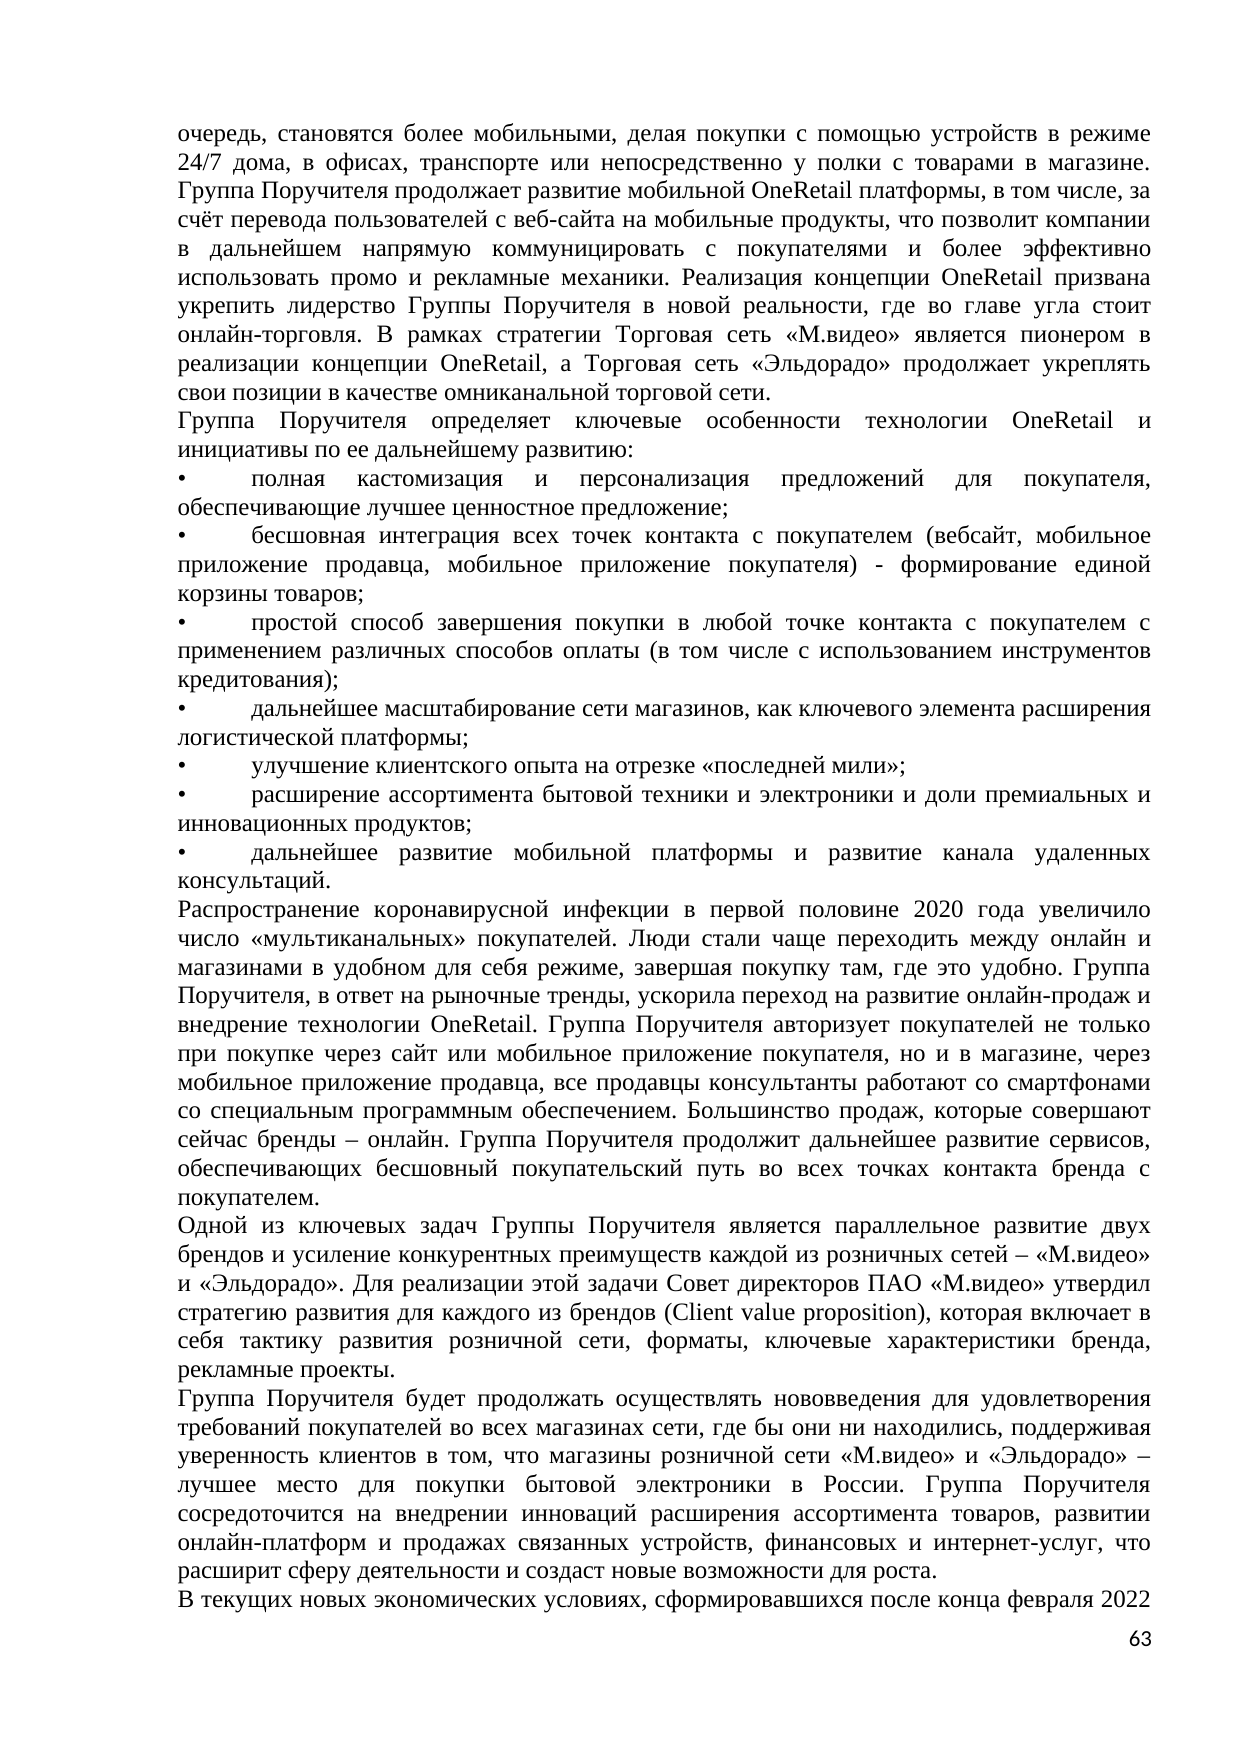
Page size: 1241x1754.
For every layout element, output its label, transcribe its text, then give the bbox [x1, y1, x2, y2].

text Группа Поручителя будет продолжать осуществлять нововведения для удовлетворения требований покупателей во всех магазинах сети, где бы они ни находились, поддерживая уверенность клиентов в том, что магазины розничной сети «М.видео» и «Эльдорадо» – лучшее место для покупки бытовой электроники в России. Группа Поручителя сосредоточится на внедрении инноваций расширения ассортимента товаров, развитии онлайн-платформ и продажах связанных устройств, финансовых и интернет-услуг, что расширит сферу деятельности и создаст новые возможности для роста. [177, 1383, 1152, 1584]
text • полная кастомизация и персонализация предложений для покупателя, обеспечивающие лучшее ценностное предложение; [177, 463, 1152, 521]
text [177, 118, 1152, 406]
text • расширение ассортимента бытовой техники и электроники и доли премиальных и инновационных продуктов; [177, 779, 1152, 837]
text • дальнейшее масштабирование сети магазинов, как ключевого элемента расширения логистической платформы; [177, 693, 1152, 751]
text • дальнейшее развитие мобильной платформы и развитие канала удаленных консультаций. [177, 837, 1152, 894]
text Группа Поручителя определяет ключевые особенности технологии OneRetail и инициативы по ее дальнейшему развитию: [177, 406, 1152, 463]
text Одной из ключевых задач Группы Поручителя является параллельное развитие двух брендов и усиление конкурентных преимуществ каждой из розничных сетей – «М.видео» и «Эльдорадо». Для реализации этой задачи Совет директоров ПАО «М.видео» утвердил стратегию развития для каждого из брендов (Client value proposition), которая включает в себя тактику развития розничной сети, форматы, ключевые характеристики бренда, рекламные проекты. [177, 1211, 1152, 1383]
text • улучшение клиентского опыта на отрезке «последней мили»; [177, 751, 1152, 779]
text • простой способ завершения покупки в любой точке контакта с покупателем с применением различных способов оплаты (в том числе с использованием инструментов кредитования); [177, 607, 1152, 693]
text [177, 1584, 1152, 1613]
text • бесшовная интеграция всех точек контакта с покупателем (вебсайт, мобильное приложение продавца, мобильное приложение покупателя) - формирование единой корзины товаров; [177, 521, 1152, 607]
text Распространение коронавирусной инфекции в первой половине 2020 года увеличило число «мультиканальных» покупателей. Люди стали чаще переходить между онлайн и магазинами в удобном для себя режиме, завершая покупку там, где это удобно. Группа Поручителя, в ответ на рыночные тренды, ускорила переход на развитие онлайн-продаж и внедрение технологии OneRetail. Группа Поручителя авторизует покупателей не только при покупке через сайт или мобильное приложение покупателя, но и в магазине, через мобильное приложение продавца, все продавцы консультанты работают со смартфонами со специальным программным обеспечением. Большинство продаж, которые совершают сейчас бренды – онлайн. Группа Поручителя продолжит дальнейшее развитие сервисов, обеспечивающих бесшовный покупательский путь во всех точках контакта бренда с покупателем. [177, 894, 1152, 1211]
